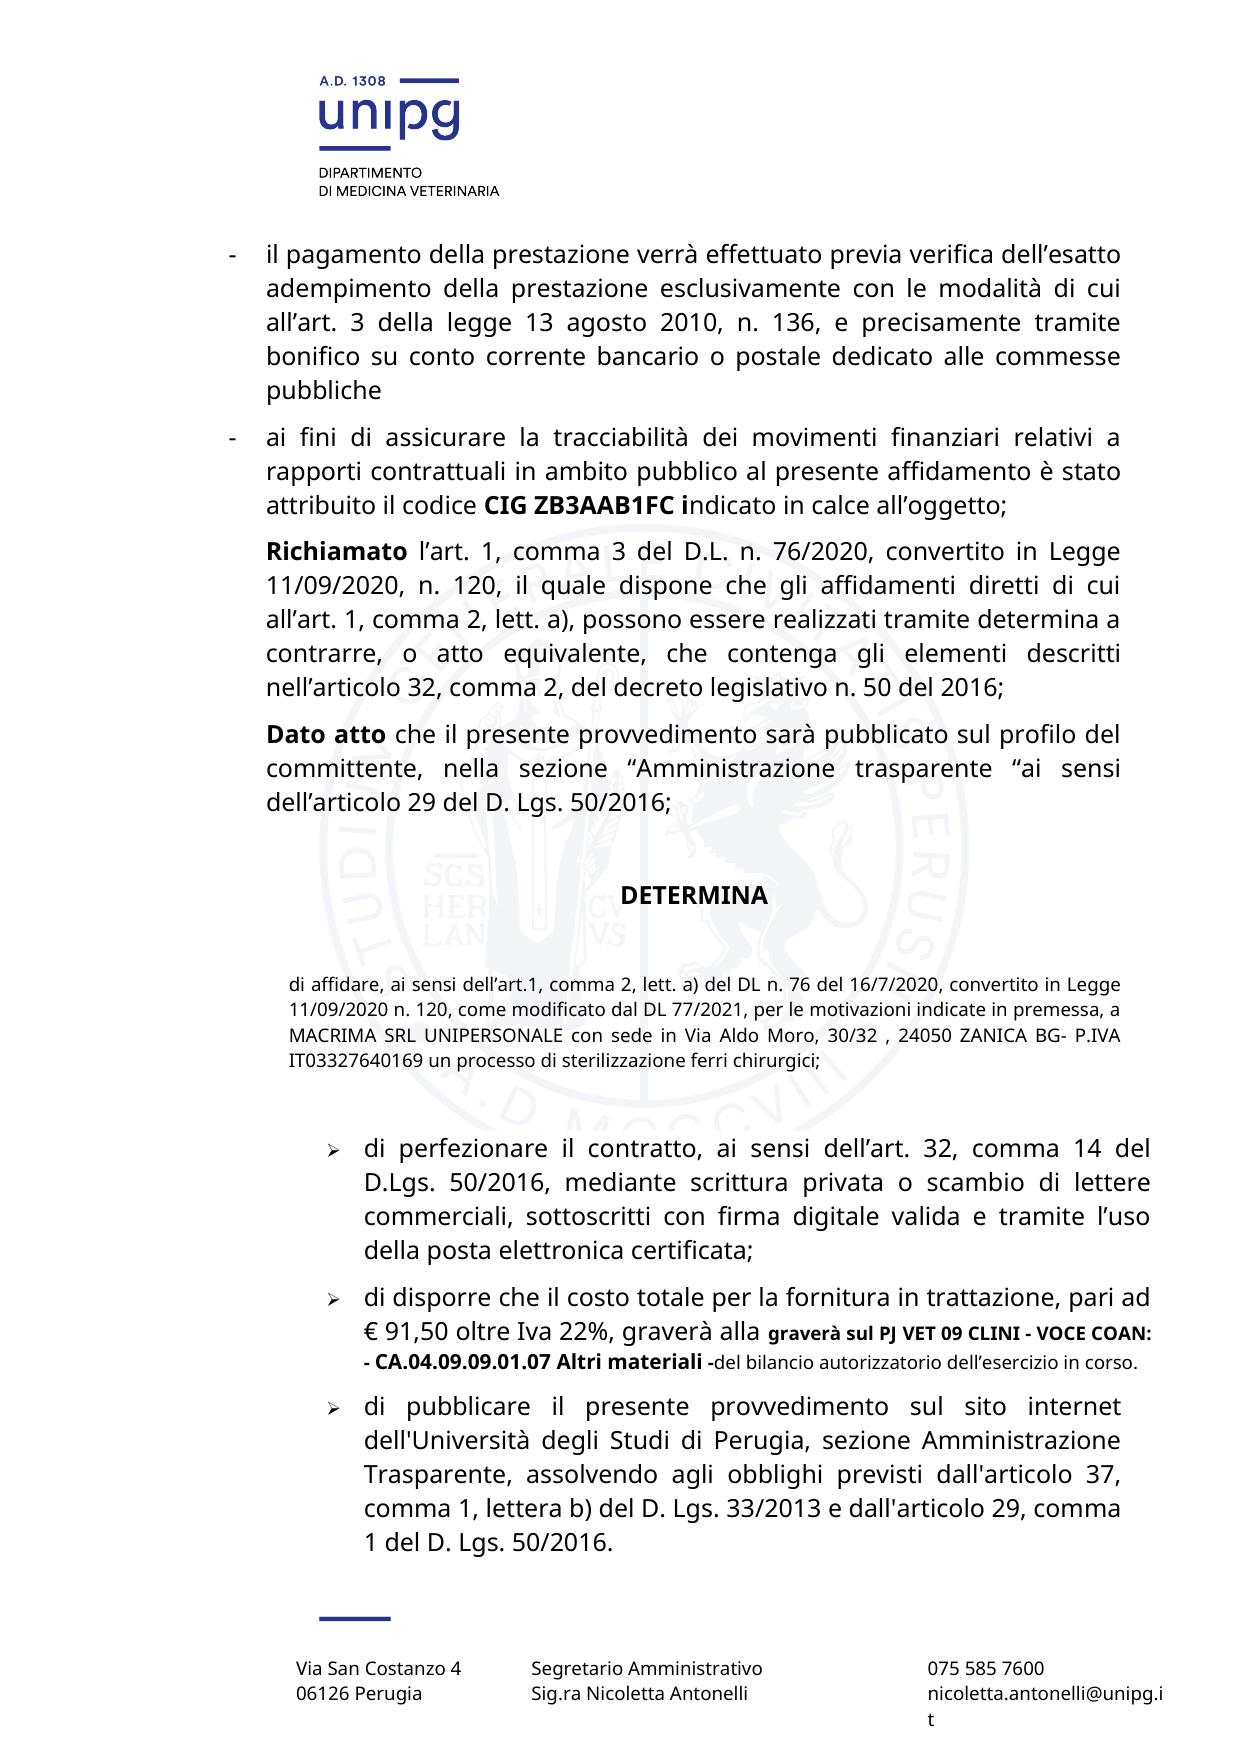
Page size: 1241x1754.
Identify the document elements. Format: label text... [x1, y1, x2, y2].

list ai fini di assicurare la tracciabilità dei movimenti finanziari relativi a rapporti contrattuali in ambito pubblico al presente affidamento è stato attribuito il codice CIG ZB3AAB1FC indicato in calce all’oggetto; [228, 419, 1122, 521]
text Dato atto che il presente provvedimento sarà pubblicato sul profilo del committente, nella sezione “Amministrazione trasparente “ai sensi dell’articolo 29 del D. Lgs. 50/2016; [266, 717, 1122, 819]
list di pubblicare il presente provvedimento sul sito internet dell'Università degli Studi di Perugia, sezione Amministrazione Trasparente, assolvendo agli obblighi previsti dall'articolo 37, comma 1, lettera b) del D. Lgs. 33/2013 e dall'articolo 29, comma 1 del D. Lgs. 50/2016. [326, 1388, 1122, 1559]
list il pagamento della prestazione verrà effettuato previa verifica dell’esatto adempimento della prestazione esclusivamente con le modalità di cui all’art. 3 della legge 13 agosto 2010, n. 136, e precisamente tramite bonifico su conto corrente bancario o postale dedicato alle commesse pubbliche [228, 236, 1122, 407]
picture [23, 0, 1241, 1726]
list di disporre che il costo totale per la fornitura in trattazione, pari ad € 91,50 oltre Iva 22%, graverà alla graverà sul PJ VET 09 CLINI - VOCE COAN: - CA.04.09.09.01.07 Altri materiali -del bilancio autorizzatorio dell’esercizio in corso. [326, 1279, 1152, 1376]
text DETERMINA [266, 878, 1122, 912]
list di perfezionare il contratto, ai sensi dell’art. 32, comma 14 del D.Lgs. 50/2016, mediante scrittura privata o scambio di lettere commerciali, sottoscritti con firma digitale valida e tramite l’uso della posta elettronica certificata; [326, 1131, 1152, 1267]
text Richiamato l’art. 1, comma 3 del D.L. n. 76/2020, convertito in Legge 11/09/2020, n. 120, il quale dispone che gli affidamenti diretti di cui all’art. 1, comma 2, lett. a), possono essere realizzati tramite determina a contrarre, o atto equivalente, che contenga gli elementi descritti nell’articolo 32, comma 2, del decreto legislativo n. 50 del 2016; [266, 534, 1122, 704]
text di affidare, ai sensi dell’art.1, comma 2, lett. a) del DL n. 76 del 16/7/2020, convertito in Legge 11/09/2020 n. 120, come modificato dal DL 77/2021, per le motivazioni indicate in premessa, a MACRIMA SRL UNIPERSONALE con sede in Via Aldo Moro, 30/32 , 24050 ZANICA BG- P.IVA IT03327640169 un processo di sterilizzazione ferri chirurgici; [288, 971, 1122, 1073]
